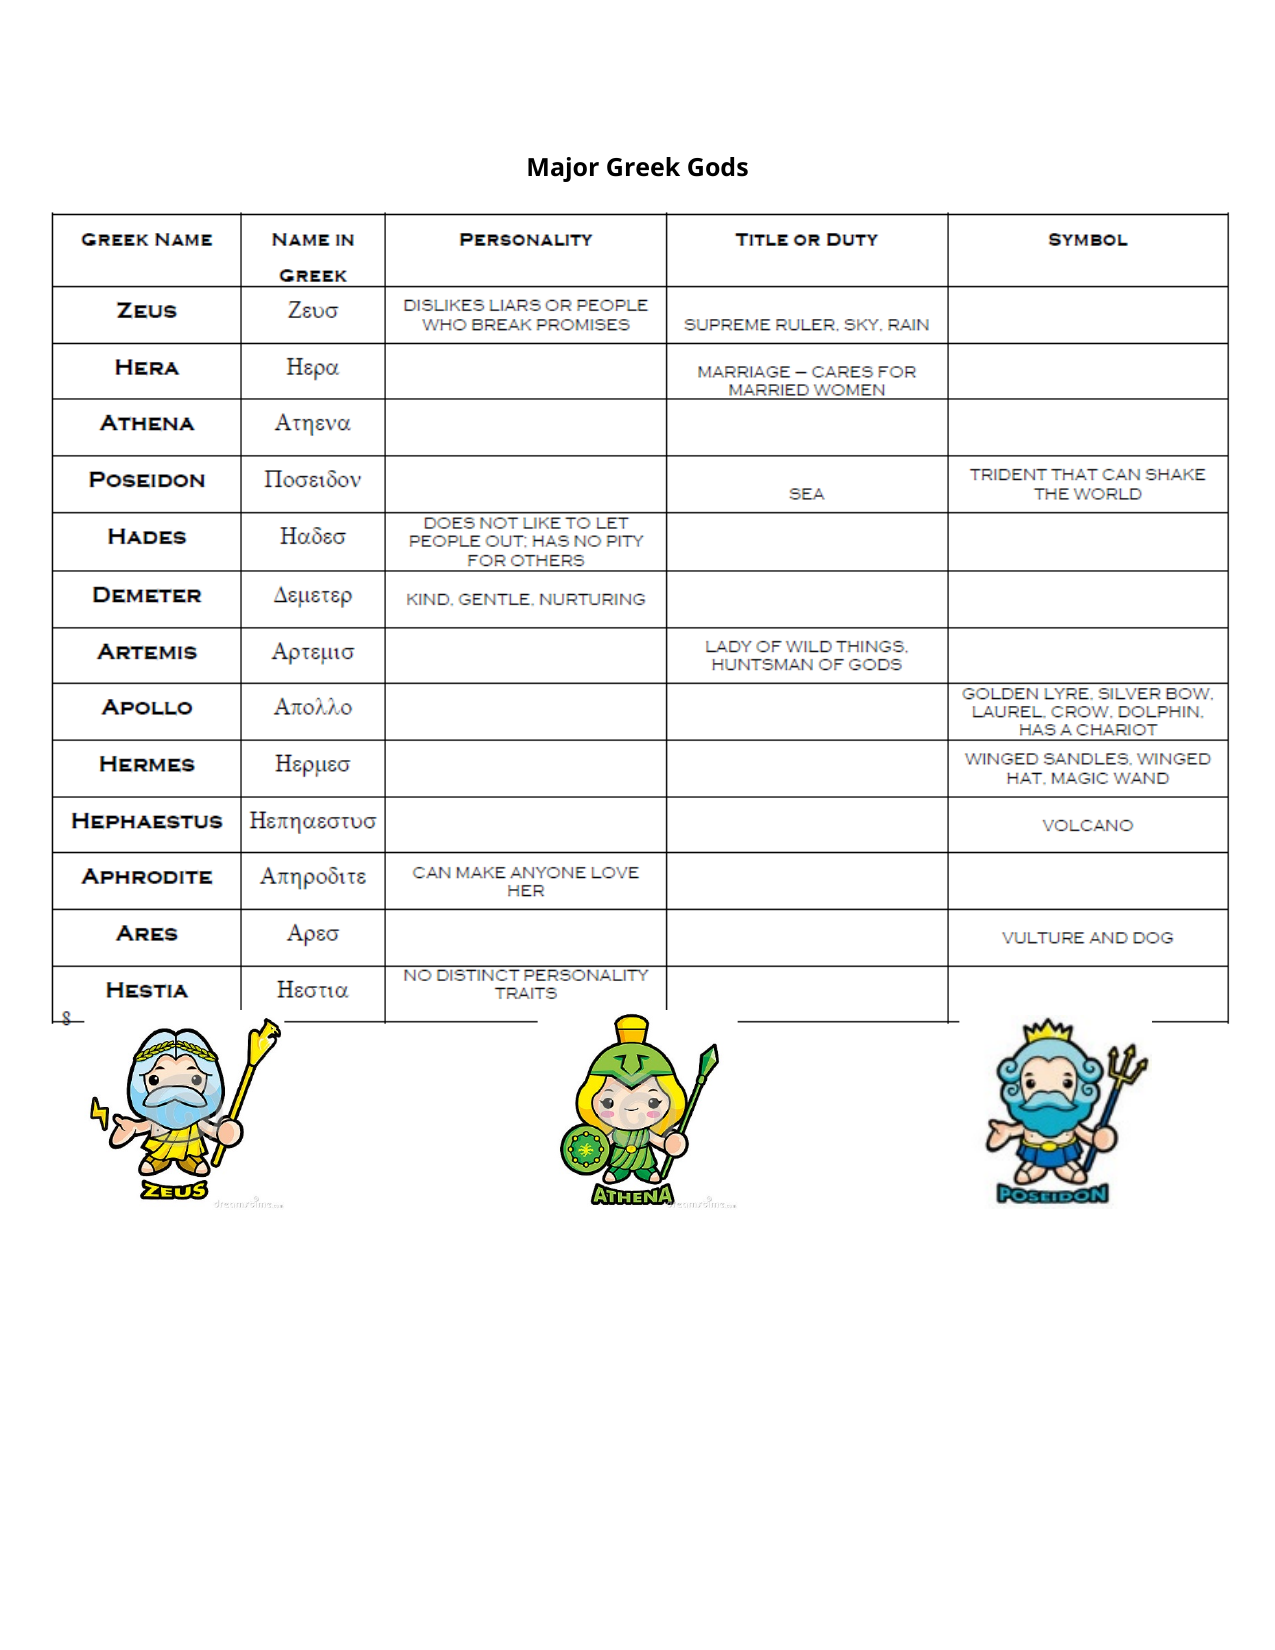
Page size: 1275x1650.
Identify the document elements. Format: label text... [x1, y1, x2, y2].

picture [23, 204, 1275, 1210]
text Major Greek Gods [150, 150, 1125, 184]
